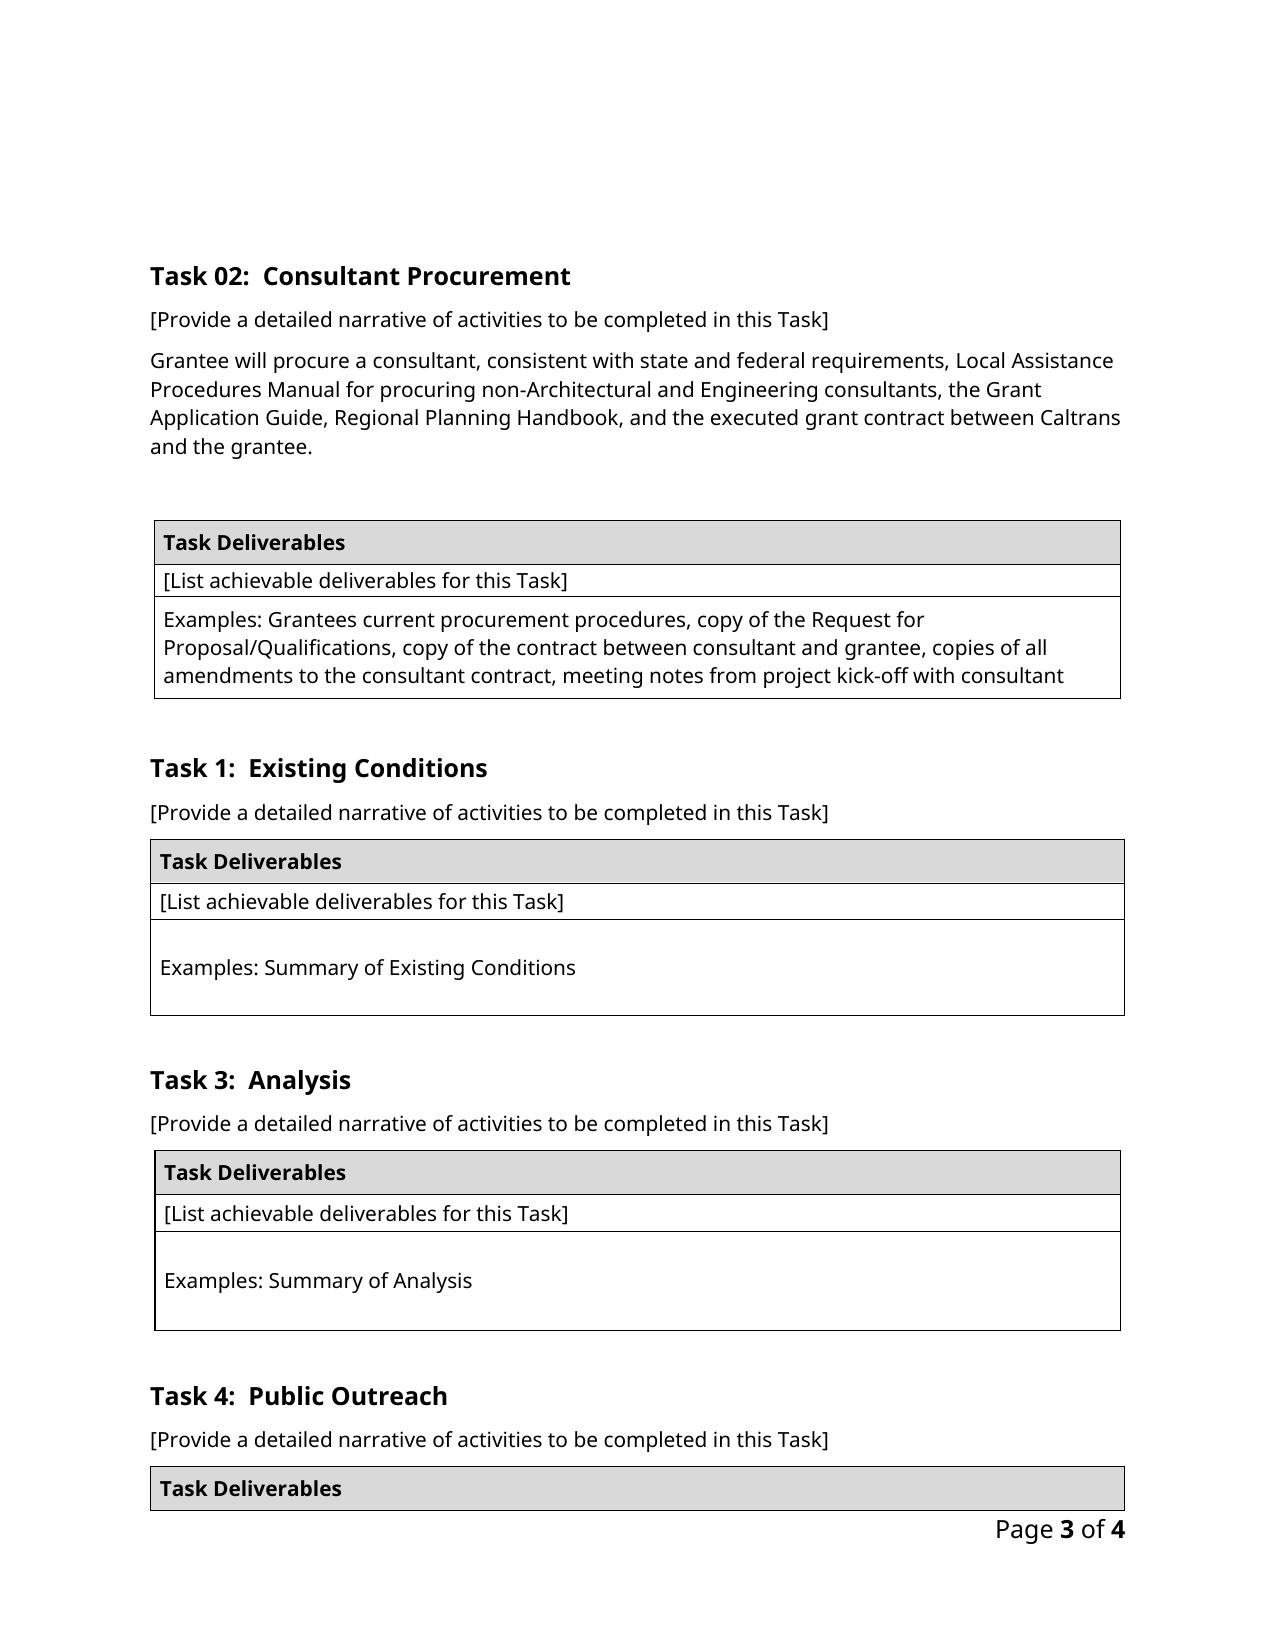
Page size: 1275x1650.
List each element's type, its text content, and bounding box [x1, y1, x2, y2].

table_header Task Deliverables [151, 1467, 1124, 1510]
text [Provide a detailed narrative of activities to be completed in this Task] [150, 306, 1125, 334]
text Task 02: Consultant Procurement [150, 259, 1125, 293]
table_cell [List achievable deliverables for this Task] [156, 1195, 1120, 1231]
text Task 3: Analysis [150, 1063, 1125, 1097]
table_cell Examples: Summary of Existing Conditions [151, 920, 1124, 1014]
table_cell [List achievable deliverables for this Task] [151, 884, 1124, 919]
table_cell Examples: Summary of Analysis [156, 1232, 1120, 1330]
table_header Task Deliverables [156, 1151, 1120, 1194]
text [Provide a detailed narrative of activities to be completed in this Task] [150, 1425, 1125, 1453]
text [Provide a detailed narrative of activities to be completed in this Task] [150, 1109, 1125, 1138]
text [Provide a detailed narrative of activities to be completed in this Task] [150, 798, 1125, 826]
table_header Task Deliverables [151, 840, 1124, 882]
table_header Task Deliverables [155, 521, 1120, 564]
table_cell Examples: Grantees current procurement procedures, copy of the Request for Proposal/Qualifications, copy of the contract between consultant and grantee, copies of all amendments to the consultant contract, meeting notes from project kick-off with consultant [155, 597, 1120, 698]
table_cell [List achievable deliverables for this Task] [155, 565, 1120, 596]
text Task 1: Existing Conditions [150, 751, 1125, 785]
text Grantee will procure a consultant, consistent with state and federal requirements, Local Assistance Procedures Manual for procuring non-Architectural and Engineering consultants, the Grant Application Guide, Regional Planning Handbook, and the executed grant contract between Caltrans and the grantee. [150, 347, 1125, 460]
text Task 4: Public Outreach [150, 1378, 1125, 1412]
